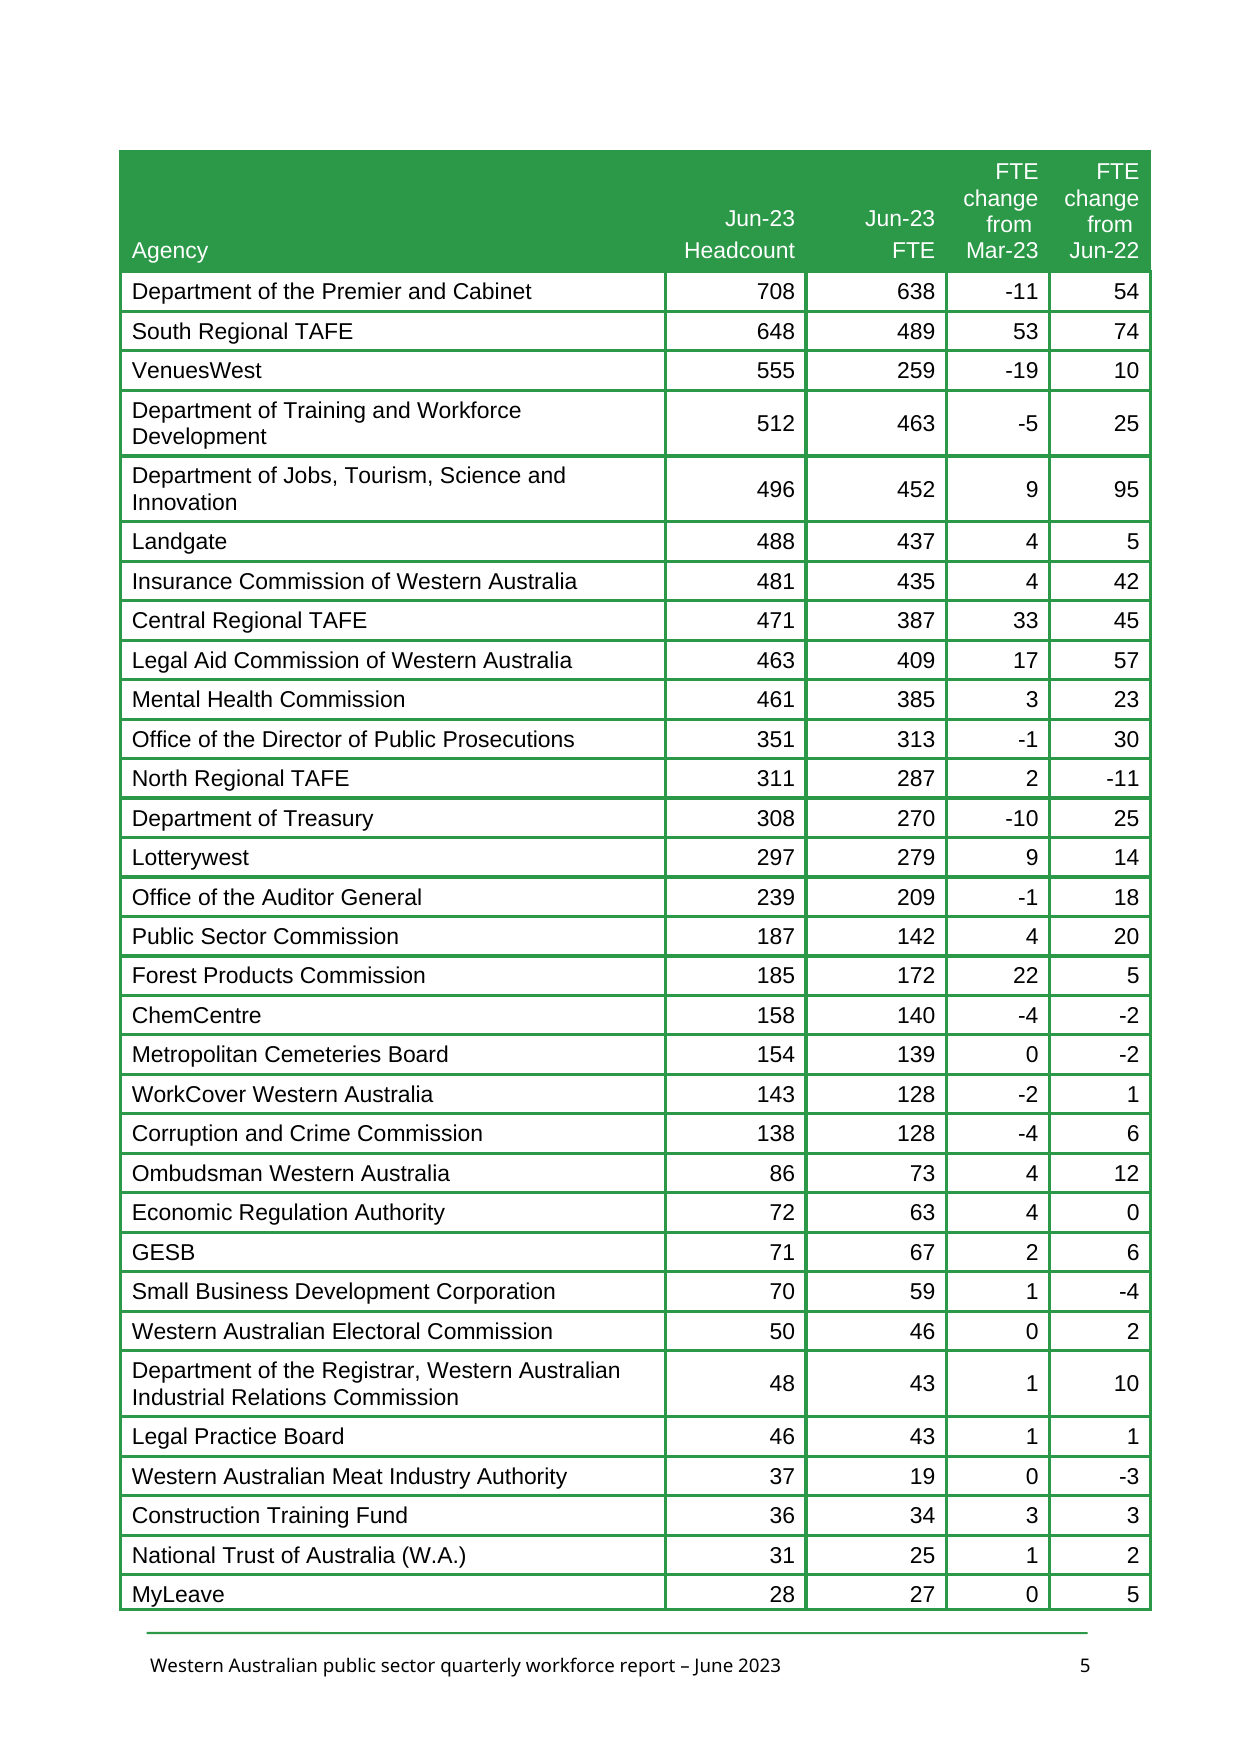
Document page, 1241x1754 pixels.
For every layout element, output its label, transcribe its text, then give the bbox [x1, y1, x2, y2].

table_cell 481 [667, 563, 804, 599]
table_cell 279 [808, 839, 945, 875]
table_cell 70 [667, 1273, 804, 1310]
table_cell 57 [1051, 642, 1149, 678]
table_cell 48 [667, 1352, 804, 1415]
table_cell 3 [1051, 1497, 1149, 1533]
table_cell 1 [948, 1273, 1048, 1310]
table_cell Western Australian Meat Industry Authority [122, 1458, 664, 1494]
table_cell Legal Practice Board [122, 1418, 664, 1454]
table_cell 488 [667, 523, 804, 559]
table_cell 409 [808, 642, 945, 678]
table_header Jun-23 FTE [807, 152, 945, 270]
table_cell Lotterywest [122, 839, 664, 875]
table_cell Forest Products Commission [122, 958, 664, 994]
table_cell 313 [808, 721, 945, 757]
table_cell 297 [667, 839, 804, 875]
table_cell WorkCover Western Australia [122, 1076, 664, 1112]
table_cell 154 [667, 1036, 804, 1073]
table_cell 209 [808, 879, 945, 915]
table_cell -1 [948, 721, 1048, 757]
table_cell 143 [667, 1076, 804, 1112]
table_cell 19 [808, 1458, 945, 1494]
table_cell VenuesWest [122, 352, 664, 388]
table_cell -4 [948, 997, 1048, 1033]
table_cell Department of the Premier and Cabinet [122, 273, 664, 309]
table_cell -1 [948, 879, 1048, 915]
table_cell 43 [808, 1418, 945, 1454]
table_cell 158 [667, 997, 804, 1033]
table_cell Public Sector Commission [122, 918, 664, 954]
table_cell 471 [667, 602, 804, 638]
table_cell -4 [948, 1115, 1048, 1152]
table_cell 489 [808, 313, 945, 349]
table_cell 86 [667, 1155, 804, 1191]
table_cell 308 [667, 800, 804, 836]
table_cell Economic Regulation Authority [122, 1194, 664, 1231]
table_cell -5 [948, 392, 1048, 454]
table_cell 648 [667, 313, 804, 349]
table_cell 2 [1051, 1313, 1149, 1349]
table_cell 2 [948, 1234, 1048, 1270]
table_cell 463 [667, 642, 804, 678]
table_cell 172 [808, 958, 945, 994]
table_cell 43 [808, 1352, 945, 1415]
table_cell 185 [667, 958, 804, 994]
table_cell 74 [1051, 313, 1149, 349]
table_cell 0 [948, 1576, 1048, 1607]
table_cell Department of the Registrar, Western Australian Industrial Relations Commission [122, 1352, 664, 1415]
table_cell -10 [948, 800, 1048, 836]
table_cell 1 [948, 1418, 1048, 1454]
table_cell 387 [808, 602, 945, 638]
table_cell -2 [1051, 997, 1149, 1033]
table_cell 37 [667, 1458, 804, 1494]
table_cell 20 [1051, 918, 1149, 954]
table_cell 5 [1051, 1576, 1149, 1607]
table_cell 463 [808, 392, 945, 454]
table_cell 0 [948, 1458, 1048, 1494]
table_cell 23 [1051, 681, 1149, 717]
table_cell 1 [1051, 1418, 1149, 1454]
table_cell 25 [808, 1537, 945, 1573]
table_cell 1 [948, 1352, 1048, 1415]
table_cell 42 [1051, 563, 1149, 599]
table_cell 4 [948, 563, 1048, 599]
table_cell 9 [948, 458, 1048, 520]
table_cell 0 [948, 1036, 1048, 1073]
table_cell 36 [667, 1497, 804, 1533]
table_cell 4 [948, 1155, 1048, 1191]
table_cell 128 [808, 1076, 945, 1112]
table_cell 385 [808, 681, 945, 717]
table_cell 142 [808, 918, 945, 954]
table_cell 73 [808, 1155, 945, 1191]
table_cell 5 [1051, 958, 1149, 994]
table_cell 54 [1051, 273, 1149, 309]
table_cell -2 [948, 1076, 1048, 1112]
table_cell -3 [1051, 1458, 1149, 1494]
table_cell 0 [1051, 1194, 1149, 1231]
table_cell 4 [948, 1194, 1048, 1231]
table_cell Mental Health Commission [122, 681, 664, 717]
table_cell Central Regional TAFE [122, 602, 664, 638]
table_cell South Regional TAFE [122, 313, 664, 349]
table_cell 638 [808, 273, 945, 309]
table_cell 10 [1051, 352, 1149, 388]
table_header Jun-23 Headcount [667, 152, 805, 270]
table_cell 46 [667, 1418, 804, 1454]
table_cell 25 [1051, 800, 1149, 836]
table_cell 187 [667, 918, 804, 954]
table_header FTE change from Jun-22 [1051, 152, 1149, 270]
table_cell 27 [808, 1576, 945, 1607]
table_cell Department of Treasury [122, 800, 664, 836]
table_cell 45 [1051, 602, 1149, 638]
table_cell Office of the Auditor General [122, 879, 664, 915]
table_cell 1 [948, 1537, 1048, 1573]
table_cell 140 [808, 997, 945, 1033]
table_cell 33 [948, 602, 1048, 638]
table_cell 12 [1051, 1155, 1149, 1191]
table_cell -11 [948, 273, 1048, 309]
table_cell Ombudsman Western Australia [122, 1155, 664, 1191]
table_cell 6 [1051, 1234, 1149, 1270]
table_cell Corruption and Crime Commission [122, 1115, 664, 1152]
table_cell 555 [667, 352, 804, 388]
table_cell 46 [808, 1313, 945, 1349]
table_cell 17 [948, 642, 1048, 678]
table_cell 72 [667, 1194, 804, 1231]
table_cell Construction Training Fund [122, 1497, 664, 1533]
table_cell 351 [667, 721, 804, 757]
table_cell North Regional TAFE [122, 760, 664, 796]
table_cell 287 [808, 760, 945, 796]
table_cell Legal Aid Commission of Western Australia [122, 642, 664, 678]
table_cell 14 [1051, 839, 1149, 875]
table_cell Small Business Development Corporation [122, 1273, 664, 1310]
table_cell 9 [948, 839, 1048, 875]
table_cell 67 [808, 1234, 945, 1270]
table_cell 512 [667, 392, 804, 454]
table_cell -11 [1051, 760, 1149, 796]
table_cell -2 [1051, 1036, 1149, 1073]
table_cell Western Australian Electoral Commission [122, 1313, 664, 1349]
table_cell 437 [808, 523, 945, 559]
table_cell 435 [808, 563, 945, 599]
table_cell 4 [948, 523, 1048, 559]
table_cell 4 [948, 918, 1048, 954]
table_cell 59 [808, 1273, 945, 1310]
table_cell 6 [1051, 1115, 1149, 1152]
table_cell 708 [667, 273, 804, 309]
table_cell 3 [948, 1497, 1048, 1533]
table_cell 139 [808, 1036, 945, 1073]
table_header Agency [121, 152, 665, 270]
table_cell 28 [667, 1576, 804, 1607]
table_cell 18 [1051, 879, 1149, 915]
table_cell 3 [948, 681, 1048, 717]
table_cell 496 [667, 458, 804, 520]
table_cell 50 [667, 1313, 804, 1349]
table_cell 239 [667, 879, 804, 915]
table_cell 22 [948, 958, 1048, 994]
table_cell 2 [948, 760, 1048, 796]
table_cell 452 [808, 458, 945, 520]
table_cell 10 [1051, 1352, 1149, 1415]
table_cell 5 [1051, 523, 1149, 559]
table_cell 71 [667, 1234, 804, 1270]
table_cell 30 [1051, 721, 1149, 757]
table_cell 128 [808, 1115, 945, 1152]
table_cell GESB [122, 1234, 664, 1270]
table_cell Landgate [122, 523, 664, 559]
table_cell 31 [667, 1537, 804, 1573]
table_cell National Trust of Australia (W.A.) [122, 1537, 664, 1573]
table_cell Metropolitan Cemeteries Board [122, 1036, 664, 1073]
table_cell Department of Training and Workforce Development [122, 392, 664, 454]
table_cell 53 [948, 313, 1048, 349]
table_cell 95 [1051, 458, 1149, 520]
table_cell -4 [1051, 1273, 1149, 1310]
table_cell 0 [948, 1313, 1048, 1349]
table_cell Insurance Commission of Western Australia [122, 563, 664, 599]
table_cell 1 [1051, 1076, 1149, 1112]
table_cell 25 [1051, 392, 1149, 454]
table_cell Department of Jobs, Tourism, Science and Innovation [122, 458, 664, 520]
table_cell 34 [808, 1497, 945, 1533]
table_cell 311 [667, 760, 804, 796]
table_cell 63 [808, 1194, 945, 1231]
table_cell 461 [667, 681, 804, 717]
table_cell 259 [808, 352, 945, 388]
table_cell 138 [667, 1115, 804, 1152]
table_cell 2 [1051, 1537, 1149, 1573]
table_cell -19 [948, 352, 1048, 388]
table_cell ChemCentre [122, 997, 664, 1033]
table_cell MyLeave [122, 1576, 664, 1607]
table_header FTE change from Mar-23 [947, 152, 1049, 270]
table_cell 270 [808, 800, 945, 836]
table_cell Office of the Director of Public Prosecutions [122, 721, 664, 757]
